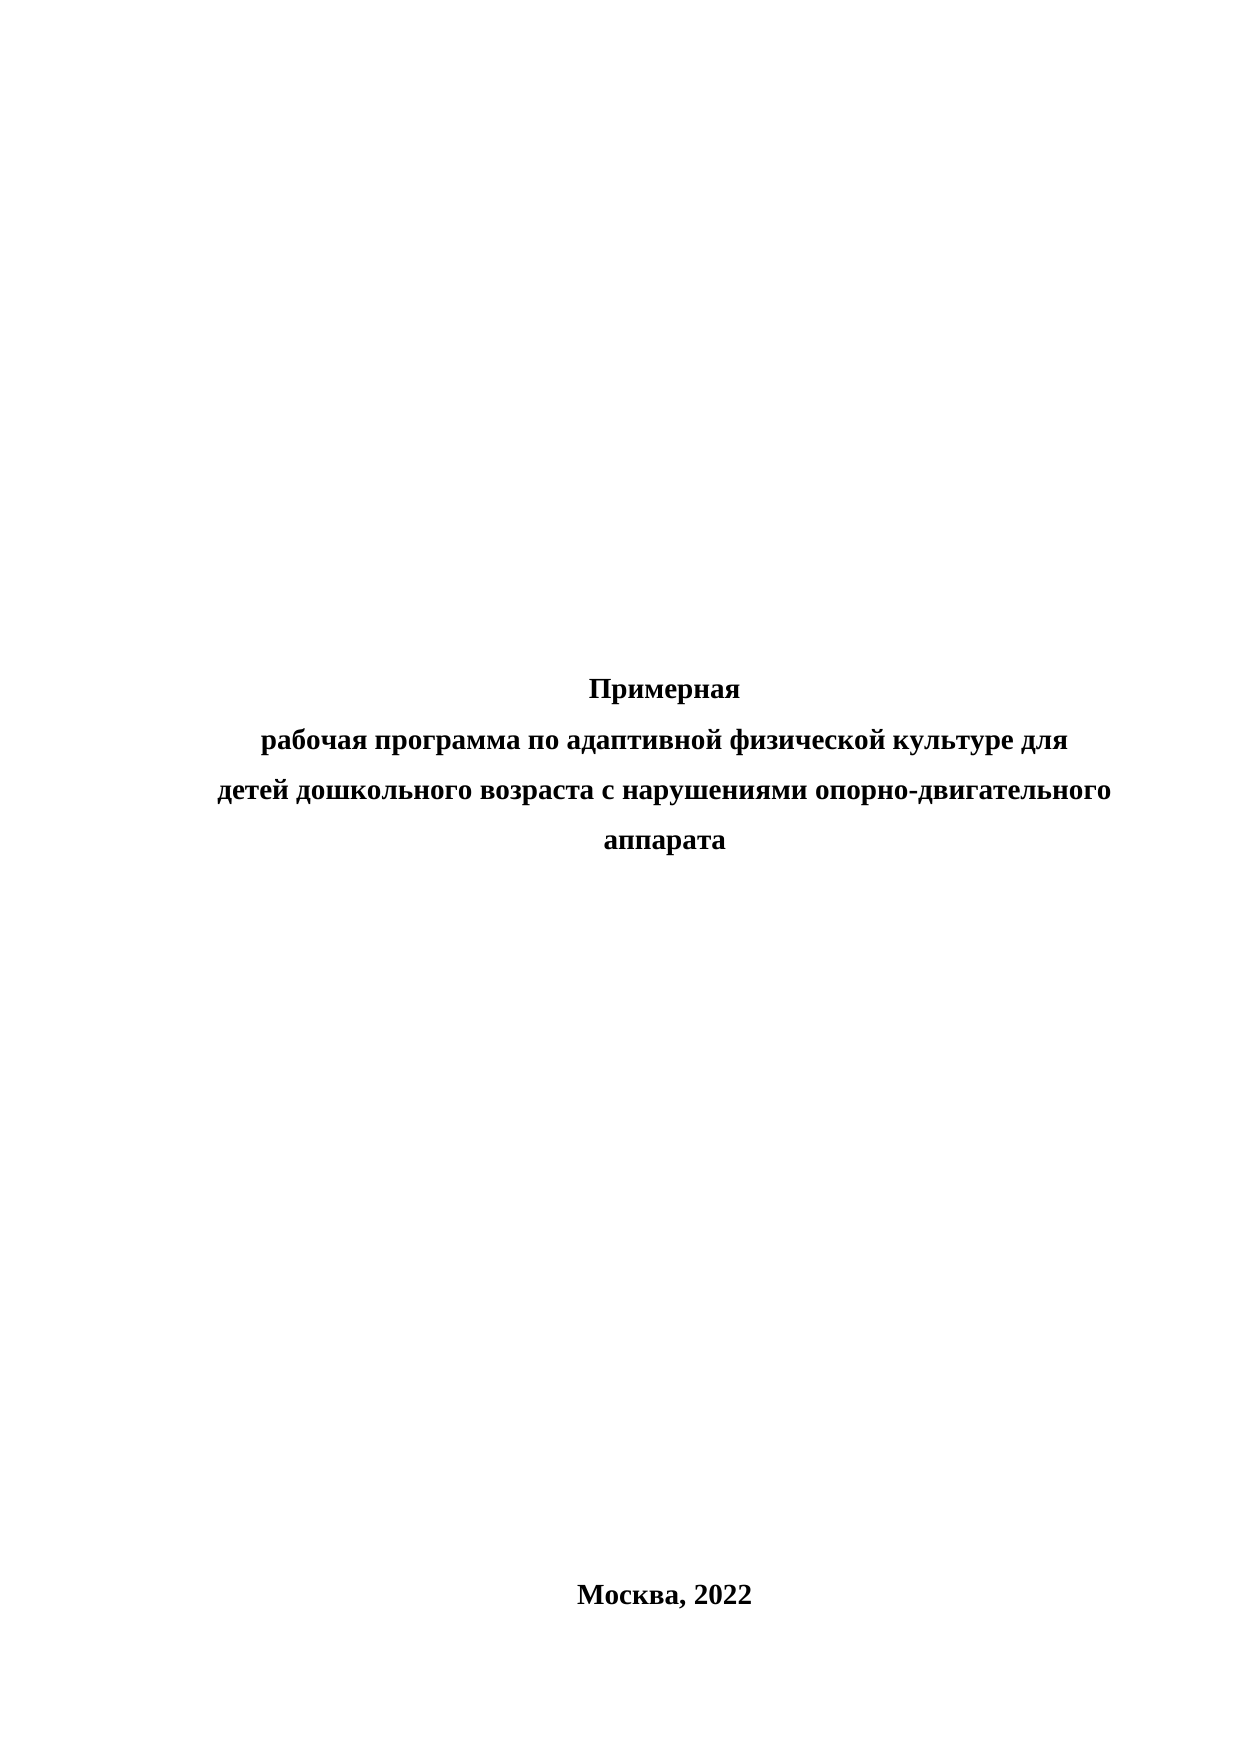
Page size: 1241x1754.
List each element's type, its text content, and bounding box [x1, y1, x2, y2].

text детей дошкольного возраста с нарушениями опорно-двигательного аппарата [177, 772, 1152, 856]
text Примерная [177, 672, 1152, 705]
text Москва, 2022 [177, 1577, 1152, 1611]
text рабочая программа по адаптивной физической культуре для [177, 722, 1152, 755]
